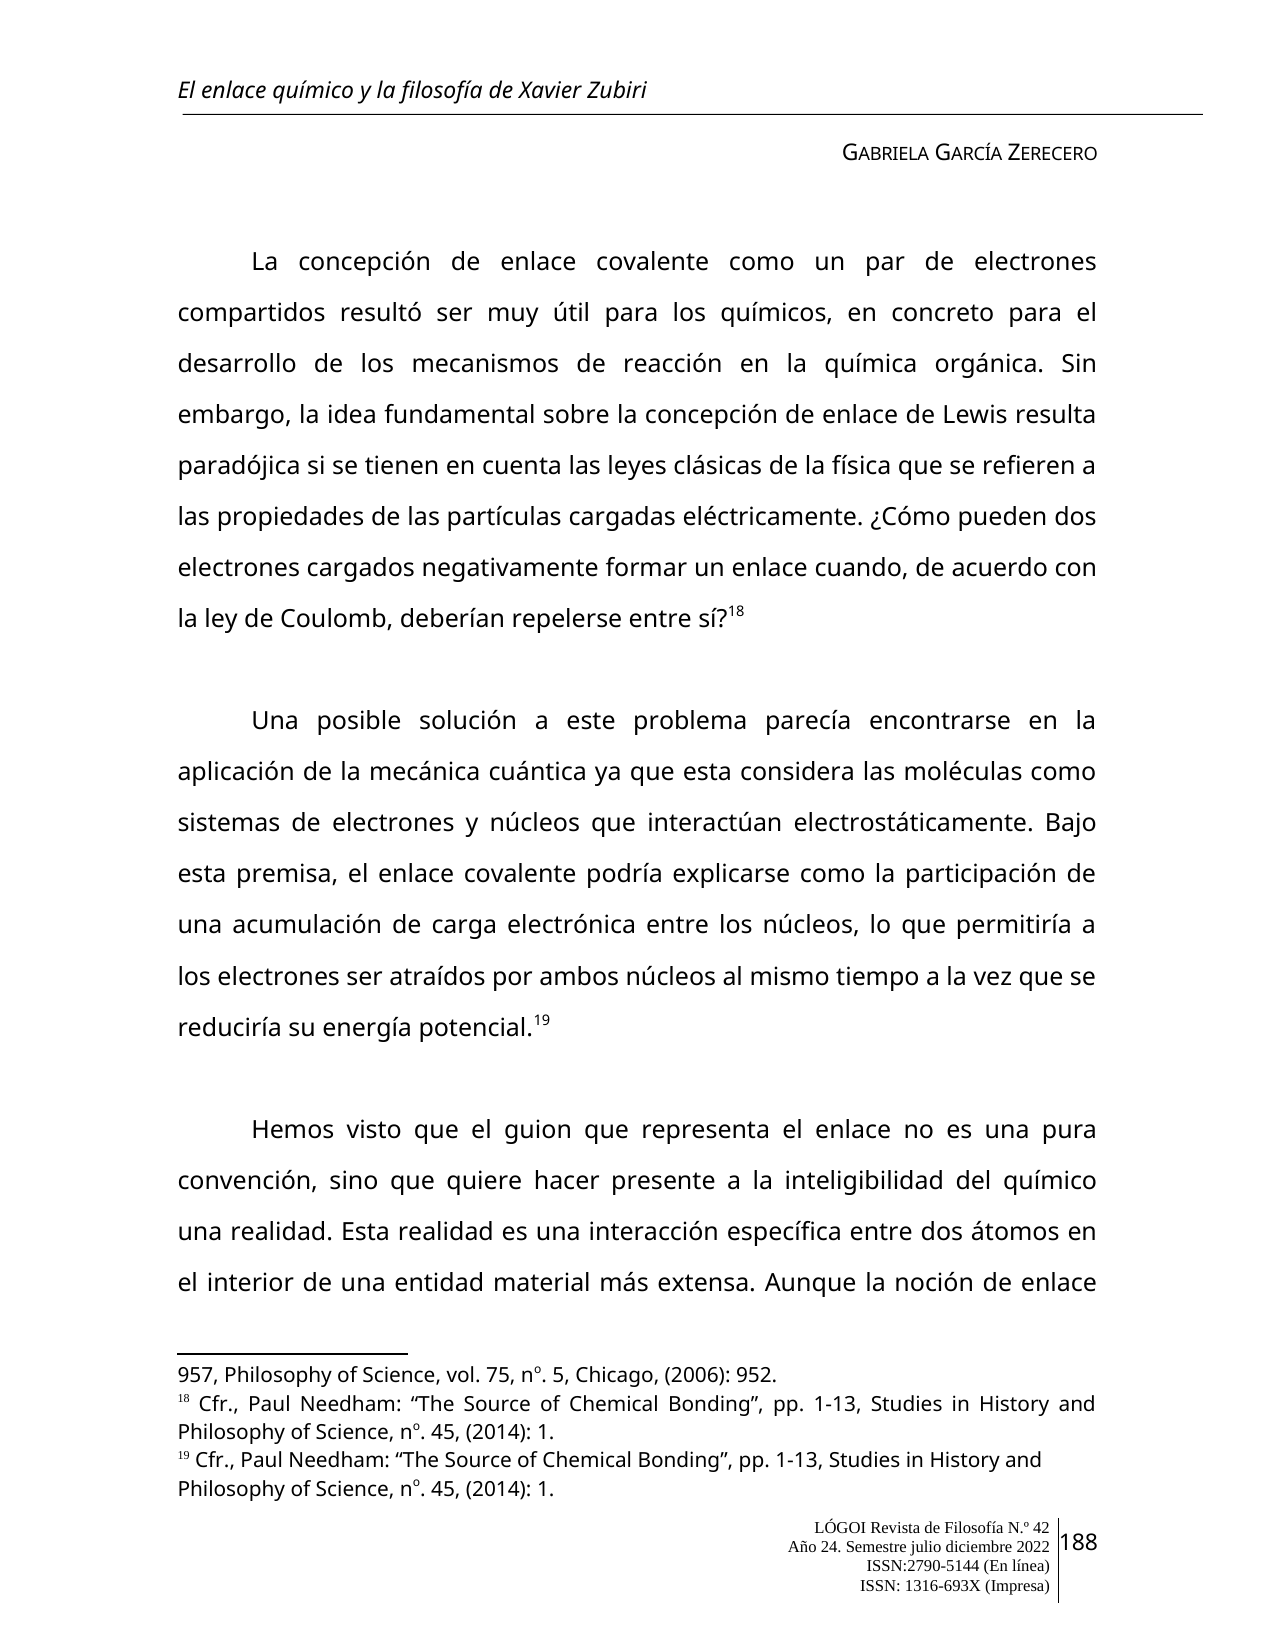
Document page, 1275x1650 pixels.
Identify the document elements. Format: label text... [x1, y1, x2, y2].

text La concepción de enlace covalente como un par de electrones compartidos resultó ser muy útil para los químicos, en concreto para el desarrollo de los mecanismos de reacción en la química orgánica. Sin embargo, la idea fundamental sobre la concepción de enlace de Lewis resulta paradójica si se tienen en cuenta las leyes clásicas de la física que se refieren a las propiedades de las partículas cargadas eléctricamente. ¿Cómo pueden dos electrones cargados negativamente formar un enlace cuando, de acuerdo con la ley de Coulomb, deberían repelerse entre sí? [177, 243, 1098, 635]
text Una posible solución a este problema parecía encontrarse en la aplicación de la mecánica cuántica ya que esta considera las moléculas como sistemas de electrones y núcleos que interactúan electrostáticamente. Bajo esta premisa, el enlace covalente podría explicarse como la participación de una acumulación de carga electrónica entre los núcleos, lo que permitiría a los electrones ser atraídos por ambos núcleos al mismo tiempo a la vez que se reduciría su energía potencial. [177, 703, 1098, 1043]
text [177, 1111, 1098, 1298]
